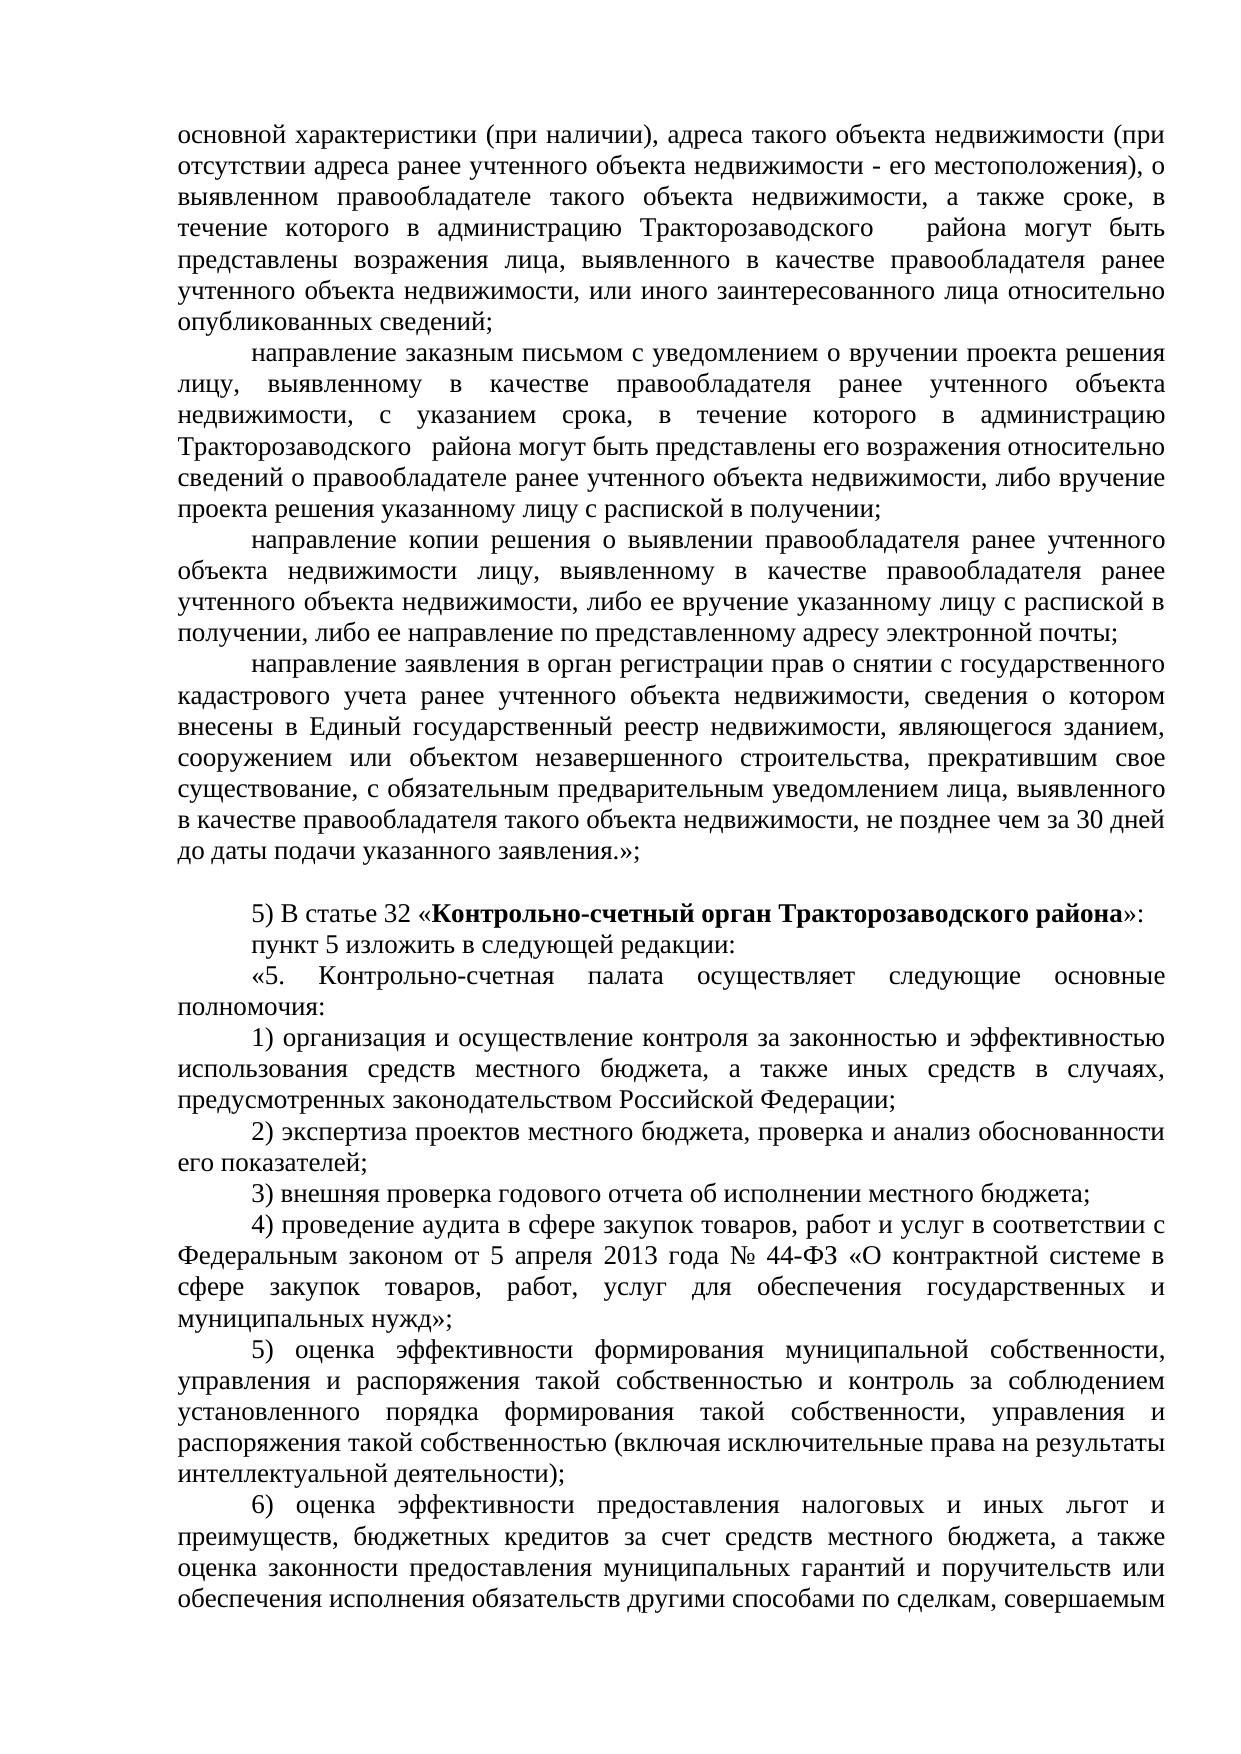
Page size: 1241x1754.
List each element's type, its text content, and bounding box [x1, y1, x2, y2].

text 5) В статье 32 «Контрольно-счетный орган Тракторозаводского района»: [177, 897, 1167, 928]
text 3) внешняя проверка годового отчета об исполнении местного бюджета; [177, 1177, 1167, 1208]
text 4) проведение аудита в сфере закупок товаров, работ и услуг в соответствии с Федеральным законом от 5 апреля 2013 года № 44-ФЗ «О контрактной системе в сфере закупок товаров, работ, услуг для обеспечения государственных и муниципальных нужд»; [177, 1208, 1167, 1333]
text 5) оценка эффективности формирования муниципальной собственности, управления и распоряжения такой собственностью и контроль за соблюдением установленного порядка формирования такой собственности, управления и распоряжения такой собственностью (включая исключительные права на результаты интеллектуальной деятельности); [177, 1333, 1167, 1488]
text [177, 1488, 1167, 1613]
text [177, 118, 1167, 336]
text «5. Контрольно-счетная палата осуществляет следующие основные полномочия: [177, 959, 1167, 1021]
text пункт 5 изложить в следующей редакции: [177, 928, 1167, 959]
text направление заказным письмом с уведомлением о вручении проекта решения лицу, выявленному в качестве правообладателя ранее учтенного объекта недвижимости, с указанием срока, в течение которого в администрацию Тракторозаводского района могут быть представлены его возражения относительно сведений о правообладателе ранее учтенного объекта недвижимости, либо вручение проекта решения указанному лицу с распиской в получении; [177, 336, 1167, 523]
text 2) экспертиза проектов местного бюджета, проверка и анализ обоснованности его показателей; [177, 1115, 1167, 1177]
text 1) организация и осуществление контроля за законностью и эффективностью использования средств местного бюджета, а также иных средств в случаях, предусмотренных законодательством Российской Федерации; [177, 1021, 1167, 1115]
text направление заявления в орган регистрации прав о снятии с государственного кадастрового учета ранее учтенного объекта недвижимости, сведения о котором внесены в Единый государственный реестр недвижимости, являющегося зданием, сооружением или объектом незавершенного строительства, прекратившим свое существование, с обязательным предварительным уведомлением лица, выявленного в качестве правообладателя такого объекта недвижимости, не позднее чем за 30 дней до даты подачи указанного заявления.»; [177, 648, 1167, 866]
text направление копии решения о выявлении правообладателя ранее учтенного объекта недвижимости лицу, выявленному в качестве правообладателя ранее учтенного объекта недвижимости, либо ее вручение указанному лицу с распиской в получении, либо ее направление по представленному адресу электронной почты; [177, 523, 1167, 648]
